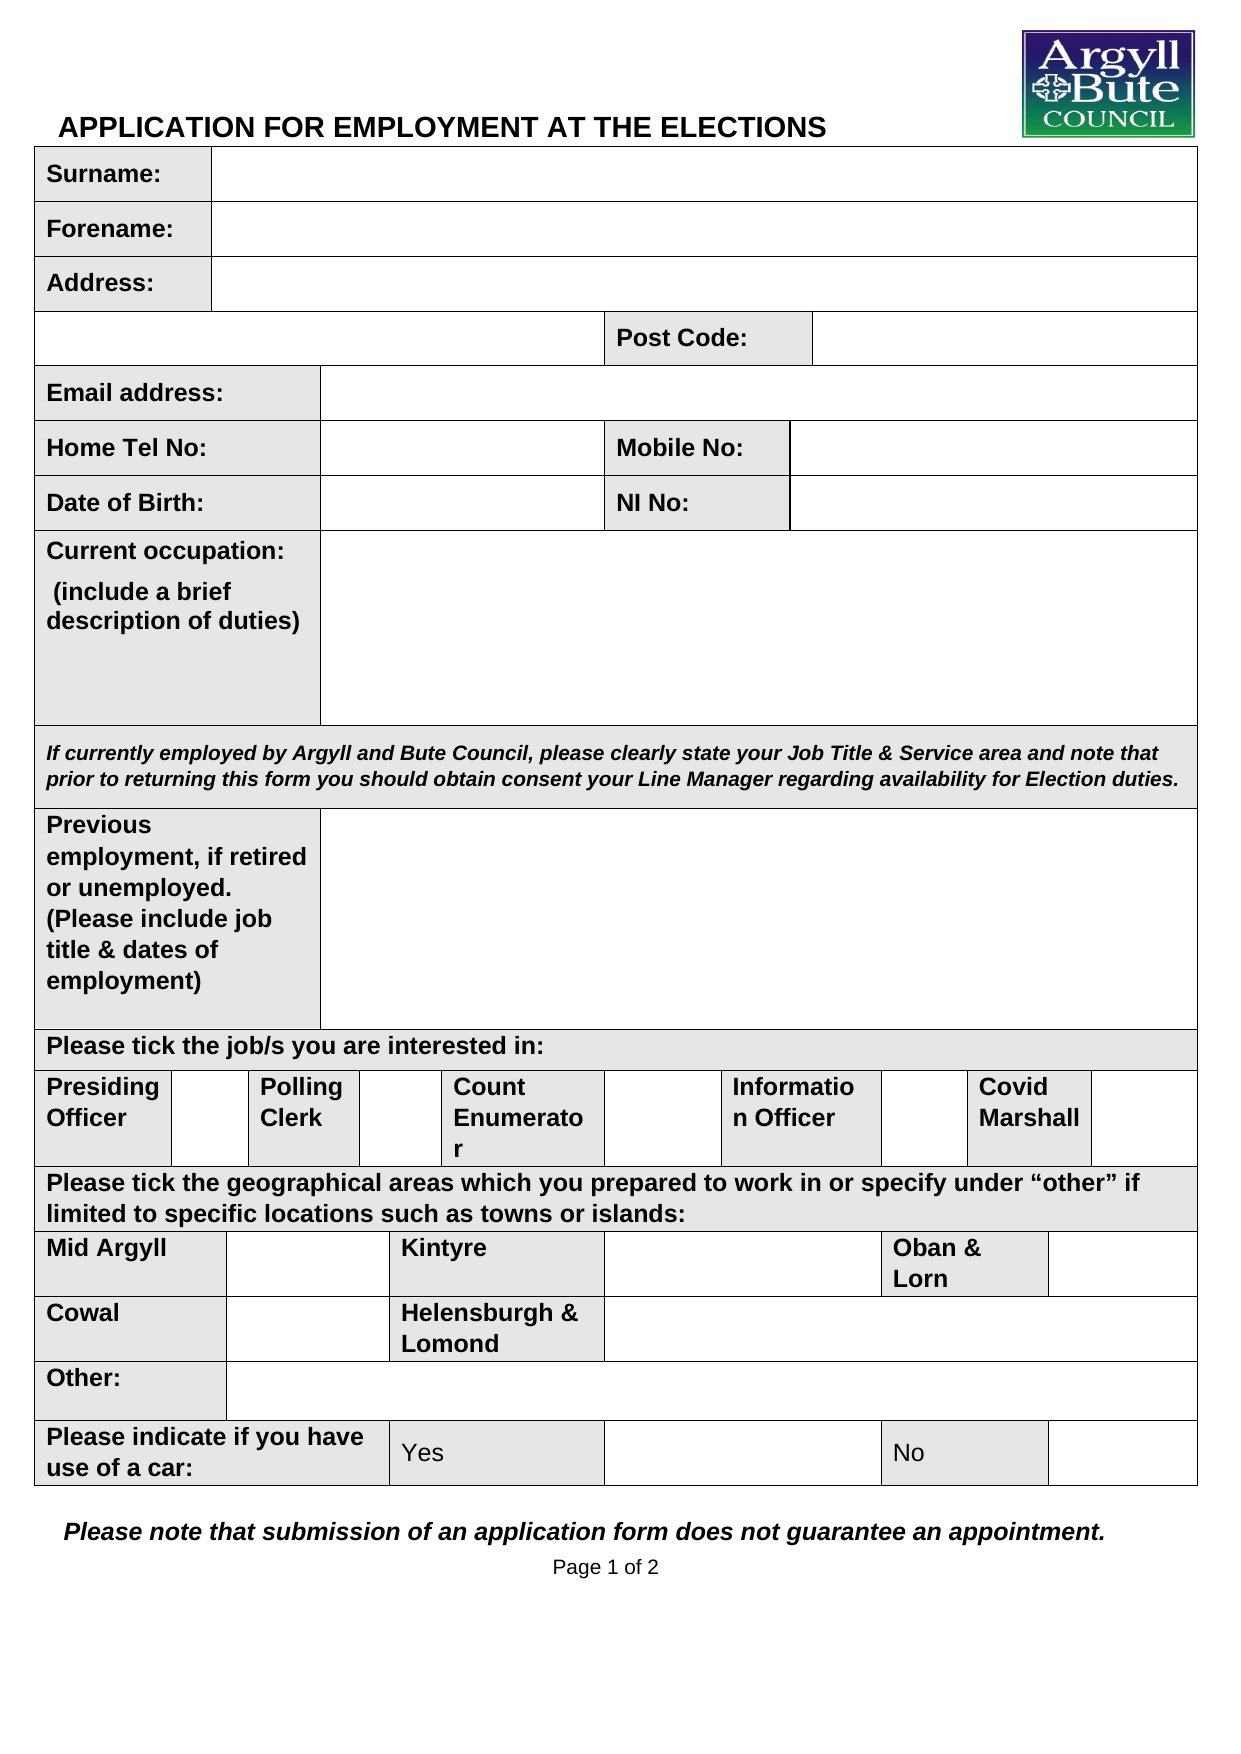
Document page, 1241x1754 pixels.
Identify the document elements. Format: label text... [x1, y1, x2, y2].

table_cell [321, 476, 604, 530]
table_cell Date of Birth: [35, 476, 320, 530]
table_cell Information Officer [722, 1071, 881, 1166]
table_cell [321, 531, 1197, 725]
table_cell [321, 366, 1197, 420]
table_cell Kintyre [390, 1232, 604, 1296]
table_cell Please tick the geographical areas which you prepared to work in or specify under “other” if limited to specific locations such as towns or islands: [35, 1167, 1197, 1231]
table_cell Please tick the job/s you are interested in: [35, 1030, 1197, 1070]
table_cell Presiding Officer [35, 1071, 171, 1166]
table_cell Polling Clerk [249, 1071, 359, 1166]
table_cell Covid Marshall [968, 1071, 1091, 1166]
table_cell [321, 809, 1197, 1028]
table_cell Current occupation: (include a brief description of duties) [35, 531, 320, 725]
table_cell Forename: [35, 202, 211, 256]
table_cell Email address: [35, 366, 320, 420]
table_cell [813, 312, 1197, 365]
table_cell Count Enumerator [442, 1071, 604, 1166]
table_cell [605, 1232, 881, 1296]
table_cell Cowal [35, 1297, 226, 1361]
table_cell [172, 1071, 248, 1166]
picture [1021, 30, 1196, 138]
table_cell [35, 312, 604, 365]
table_cell Home Tel No: [35, 421, 320, 475]
table_header [212, 147, 1197, 201]
table_cell Post Code: [605, 312, 812, 365]
table_cell [212, 257, 1197, 311]
table_cell [1049, 1421, 1197, 1485]
table_cell [791, 476, 1197, 530]
subtitle APPLICATION FOR EMPLOYMENT AT THE ELECTIONS [58, 31, 1222, 143]
table_cell [605, 1421, 881, 1485]
table_cell Previous employment, if retired or unemployed. (Please include job title & dates of employment) [35, 809, 320, 1028]
table_cell [321, 421, 604, 475]
table_cell Mid Argyll [35, 1232, 226, 1296]
table_cell If currently employed by Argyll and Bute Council, please clearly state your Job Title & Service area and note that prior to returning this form you should obtain consent your Line Manager regarding availability for Election duties. [35, 726, 1197, 808]
table_cell Address: [35, 257, 211, 311]
table_cell [1092, 1071, 1197, 1166]
table_cell No [882, 1421, 1048, 1485]
table_cell [227, 1232, 389, 1296]
table_cell [227, 1297, 389, 1361]
table_cell [791, 421, 1197, 475]
table_cell Other: [35, 1362, 226, 1420]
table_header Surname: [35, 147, 211, 201]
table_cell [360, 1071, 441, 1166]
table_cell Please indicate if you have use of a car: [35, 1421, 389, 1485]
table_cell [882, 1071, 967, 1166]
table_cell Oban & Lorn [882, 1232, 1048, 1296]
table_cell Mobile No: [605, 421, 789, 475]
table_cell Helensburgh & Lomond [390, 1297, 604, 1361]
table_cell [605, 1071, 721, 1166]
text Page 1 of 2 [44, 1555, 1167, 1579]
table_cell NI No: [605, 476, 789, 530]
table_cell [1049, 1232, 1197, 1296]
table_cell [605, 1297, 1197, 1361]
table_cell [227, 1362, 1197, 1420]
text Please note that submission of an application form does not guarantee an appointment. [45, 1517, 1127, 1546]
table_cell [212, 202, 1197, 256]
table_cell Yes [390, 1421, 604, 1485]
